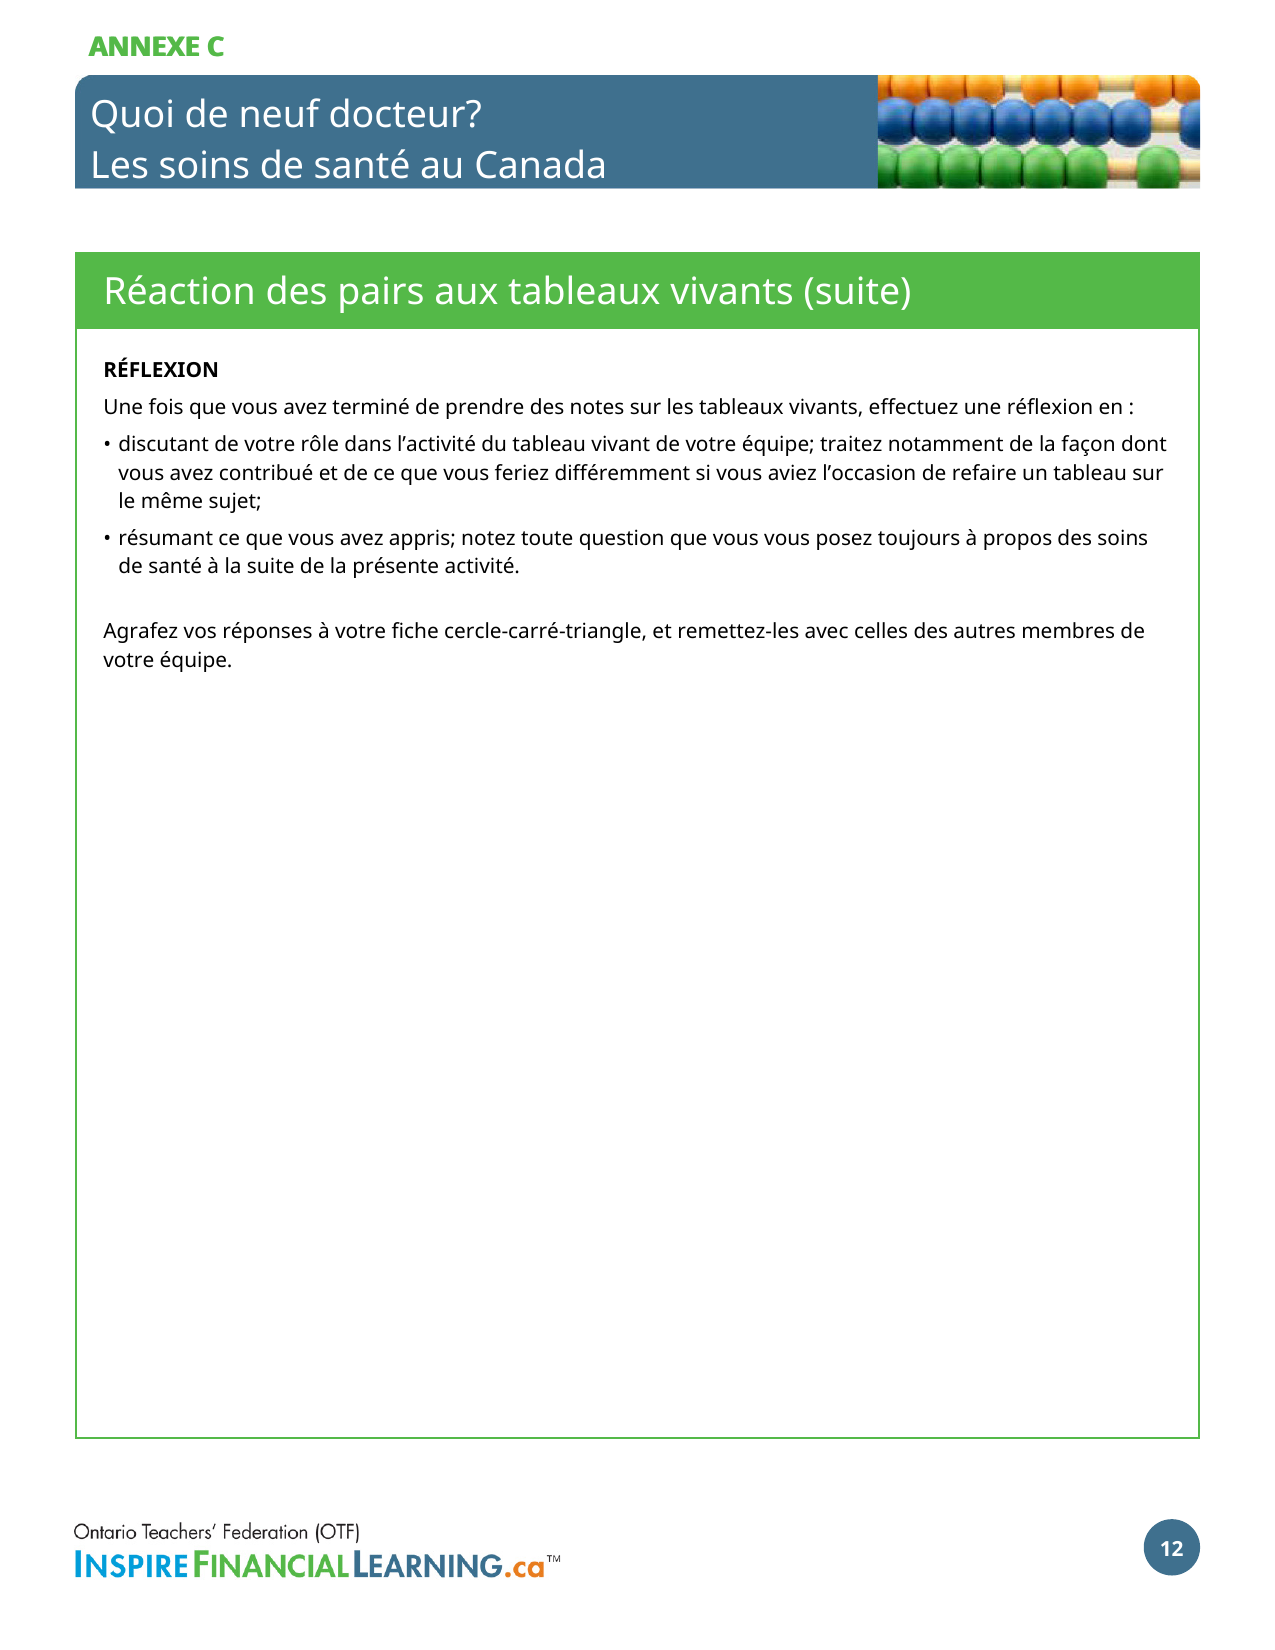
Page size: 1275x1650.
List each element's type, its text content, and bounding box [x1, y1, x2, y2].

picture [75, 75, 1200, 189]
picture [73, 1521, 561, 1586]
table_header Réaction des pairs aux tableaux vivants (suite) [77, 254, 1198, 327]
table_cell RÉFLEXION Une fois que vous avez terminé de prendre des notes sur les tableaux vivants, effectuez une réflexion en : discutant de votre rôle dans l’activité du tableau vivant de votre équipe; traitez notamment de la façon dont vous avez contribué et de ce que vous feriez différemment si vous aviez l’occasion de refaire un tableau sur le même sujet; résumant ce que vous avez appris; notez toute question que vous vous posez toujours à propos des soins de santé à la suite de la présente activité. Agrafez vos réponses à votre fiche cercle-carré-triangle, et remettez-les avec celles des autres membres de votre équipe. [77, 329, 1198, 1437]
